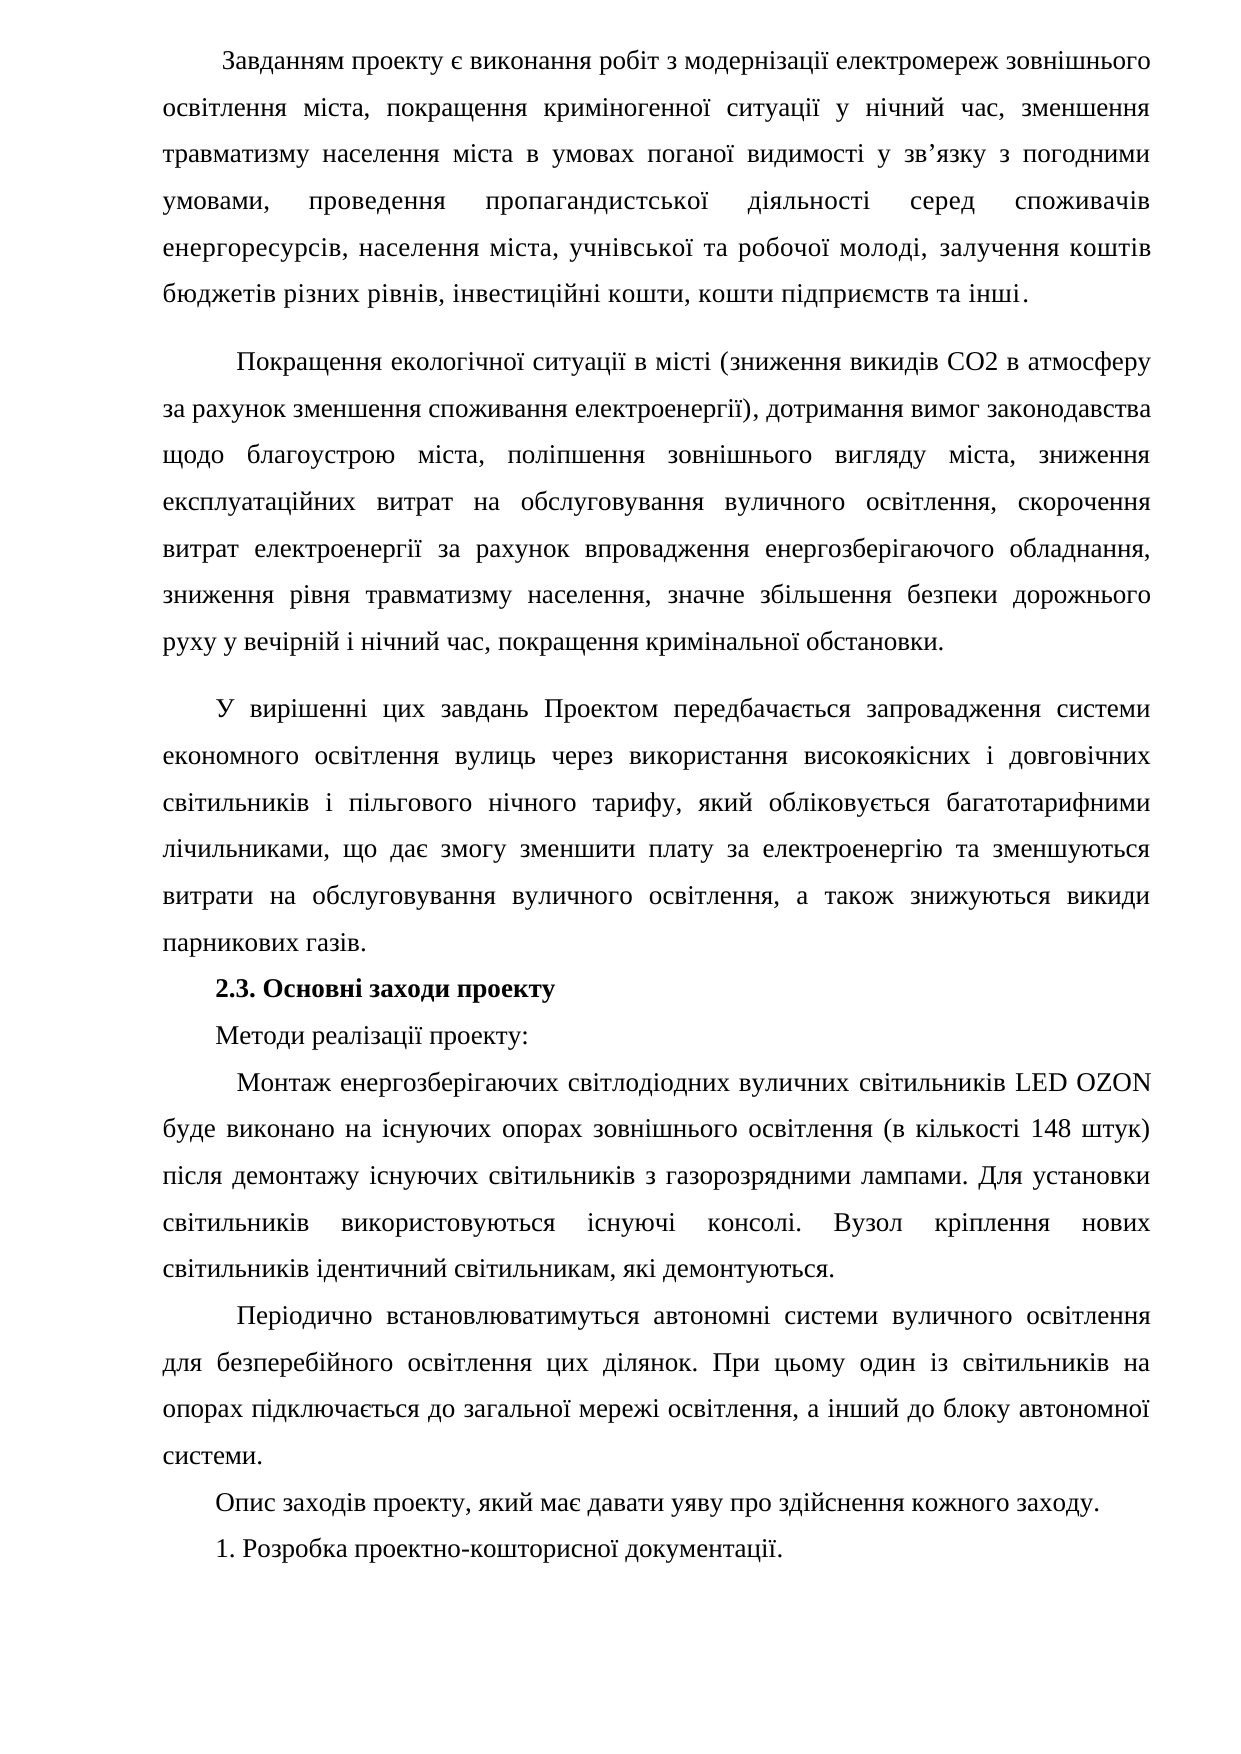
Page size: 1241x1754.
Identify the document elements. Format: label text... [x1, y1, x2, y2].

text 2.3. Основні заходи проекту [162, 973, 1152, 1004]
text 1. Розробка проектно-кошторисної документації. [162, 1533, 1152, 1564]
text Періодично встановлюватимуться автономні системи вуличного освітлення для безперебійного освітлення цих ділянок. При цьому один із світильників на опорах підключається до загальної мережі освітлення, а інший до блоку автономної системи. [162, 1299, 1152, 1470]
text Покращення екологічної ситуації в місті (зниження викидів СО2 в атмосферу за рахунок зменшення споживання електроенергії), дотримання вимог законодавства щодо благоустрою міста, поліпшення зовнішнього вигляду міста, зниження експлуатаційних витрат на обслуговування вуличного освітлення, скорочення витрат електроенергії за рахунок впровадження енергозберігаючого обладнання, зниження рівня травматизму населення, значне збільшення безпеки дорожнього руху у вечірній і нічний час, покращення кримінальної обстановки. [162, 345, 1152, 656]
text Завданням проекту є виконання робіт з модернізації електромереж зовнішнього освітлення міста, покращення криміногенної ситуації у нічний час, зменшення травматизму населення міста в умовах поганої видимості у зв’язку з погодними умовами, проведення пропагандистської діяльності серед споживачів енергоресурсів, населення міста, учнівської та робочої молоді, залучення коштів бюджетів різних рівнів, інвестиційні кошти, кошти підприємств та інші. [162, 44, 1152, 309]
text Методи реалізації проекту: [162, 1019, 1152, 1050]
text Опис заходів проекту, який має давати уяву про здійснення кожного заходу. [162, 1486, 1152, 1517]
text У вирішенні цих завдань Проектом передбачається запровадження системи економного освітлення вулиць через використання високоякісних і довговічних світильників і пільгового нічного тарифу, який обліковується багатотарифними лічильниками, що дає змогу зменшити плату за електроенергію та зменшуються витрати на обслуговування вуличного освітлення, а також знижуються викиди парникових газів. [162, 693, 1152, 957]
text Монтаж енергозберігаючих світлодіодних вуличних світильників LED OZON буде виконано на існуючих опорах зовнішнього освітлення (в кількості 148 штук) після демонтажу існуючих світильників з газорозрядними лампами. Для установки світильників використовуються існуючі консолі. Вузол кріплення нових світильників ідентичний світильникам, які демонтуються. [162, 1066, 1152, 1284]
